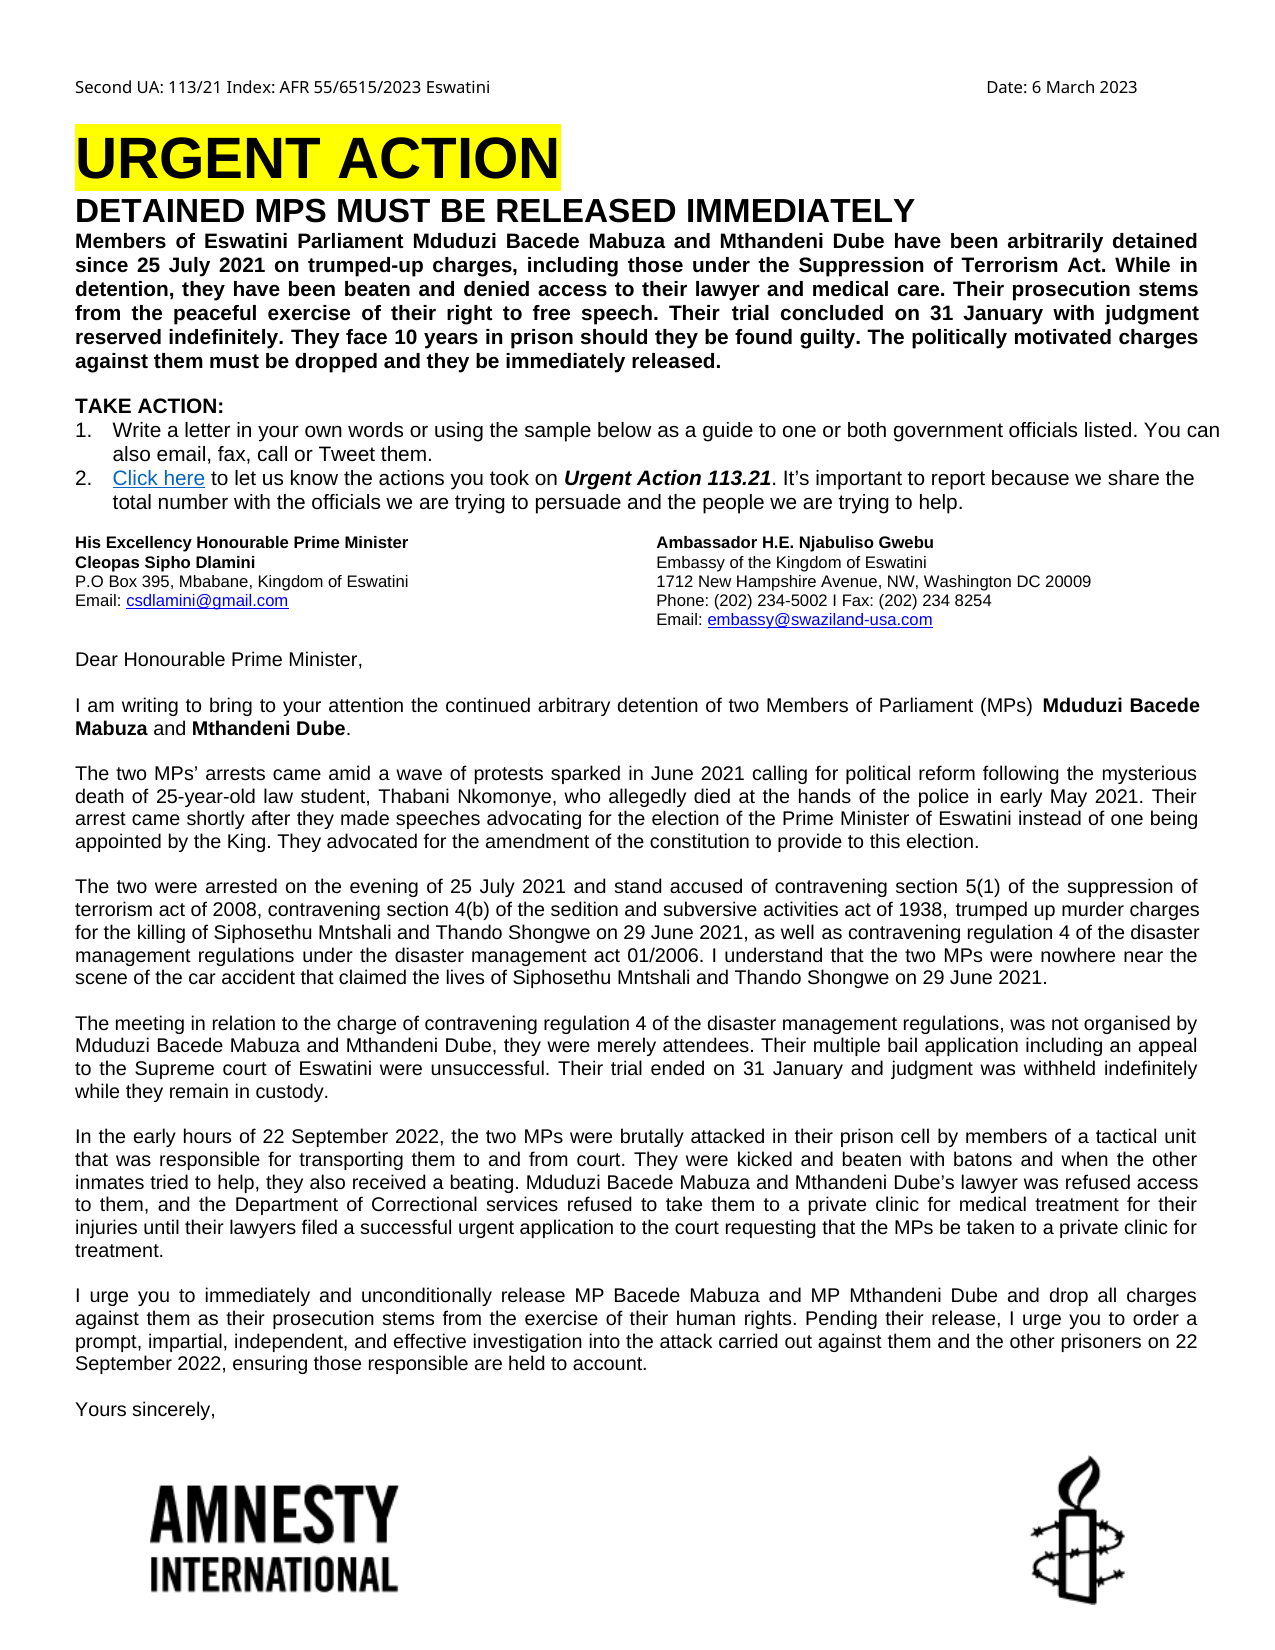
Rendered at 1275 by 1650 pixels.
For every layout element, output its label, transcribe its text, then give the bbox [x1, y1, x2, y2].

text The two were arrested on the evening of 25 July 2021 and stand accused of contravening section 5(1) of the suppression of terrorism act of 2008, contravening section 4(b) of the sedition and subversive activities act of 1938, trumped up murder charges for the killing of Siphosethu Mntshali and Thando Shongwe on 29 June 2021, as well as contravening regulation 4 of the disaster management regulations under the disaster management act 01/2006. I understand that the two MPs were nowhere near the scene of the car accident that claimed the lives of Siphosethu Mntshali and Thando Shongwe on 29 June 2021. [75, 875, 1200, 989]
text The two MPs’ arrests came amid a wave of protests sparked in June 2021 calling for political reform following the mysterious death of 25-year-old law student, Thabani Nkomonye, who allegedly died at the hands of the police in early May 2021. Their arrest came shortly after they made speeches advocating for the election of the Prime Minister of Eswatini instead of one being appointed by the King. They advocated for the amendment of the constitution to provide to this election. [75, 762, 1200, 853]
text Members of Eswatini Parliament Mduduzi Bacede Mabuza and Mthandeni Dube have been arbitrarily detained since 25 July 2021 on trumped-up charges, including those under the Suppression of Terrorism Act. While in detention, they have been beaten and denied access to their lawyer and medical care. Their prosecution stems from the peaceful exercise of their right to free speech. Their trial concluded on 31 January with judgment reserved indefinitely. They face 10 years in prison should they be found guilty. The politically motivated charges against them must be dropped and they be immediately released. [75, 229, 1200, 373]
text DETAINED MPS MUST BE RELEASED IMMEDIATELY [75, 191, 1200, 229]
picture [150, 1455, 1125, 1605]
text I urge you to immediately and unconditionally release MP Bacede Mabuza and MP Mthandeni Dube and drop all charges against them as their prosecution stems from the exercise of their human rights. Pending their release, I urge you to order a prompt, impartial, independent, and effective investigation into the attack carried out against them and the other prisoners on 22 September 2022, ensuring those responsible are held to account. [75, 1284, 1200, 1375]
text Yours sincerely, [75, 1398, 1200, 1420]
subtitle URGENT ACTION [75, 123, 1200, 191]
text I am writing to bring to your attention the continued arbitrary detention of two Members of Parliament (MPs) Mduduzi Bacede Mabuza and Mthandeni Dube. [75, 694, 1200, 739]
text Cleopas Sipho Dlamini [75, 552, 619, 572]
text The meeting in relation to the charge of contravening regulation 4 of the disaster management regulations, was not organised by Mduduzi Bacede Mabuza and Mthandeni Dube, they were merely attendees. Their multiple bail application including an appeal to the Supreme court of Eswatini were unsuccessful. Their trial ended on 31 January and judgment was withheld indefinitely while they remain in custody. [75, 1012, 1200, 1102]
text TAKE ACTION: [75, 394, 1200, 418]
list Click here to let us know the actions you took on Urgent Action 113.21. It’s important to report because we share the total number with the officials we are trying to persuade and the people we are trying to help. [75, 466, 1230, 514]
text Dear Honourable Prime Minister, [75, 648, 1200, 671]
text P.O Box 395, Mbabane, Kingdom of Eswatini [75, 572, 619, 591]
text His Excellency Honourable Prime Minister [75, 533, 619, 552]
text In the early hours of 22 September 2022, the two MPs were brutally attacked in their prison cell by members of a tactical unit that was responsible for transporting them to and from court. They were kicked and beaten with batons and when the other inmates tried to help, they also received a beating. Mduduzi Bacede Mabuza and Mthandeni Dube’s lawyer was refused access to them, and the Department of Correctional services refused to take them to a private clinic for medical treatment for their injuries until their lawyers filed a successful urgent application to the court requesting that the MPs be taken to a private clinic for treatment. [75, 1125, 1200, 1261]
text Email: csdlamini@gmail.com [75, 591, 619, 610]
text Ambassador H.E. Njabuliso Gwebu Embassy of the Kingdom of Eswatini 1712 New Hampshire Avenue, NW, Washington DC 20009 Phone: (202) 234-5002 I Fax: (202) 234 8254 Email: embassy@swaziland-usa.com [656, 533, 1200, 629]
list Write a letter in your own words or using the sample below as a guide to one or both government officials listed. You can also email, fax, call or Tweet them. [75, 418, 1230, 466]
